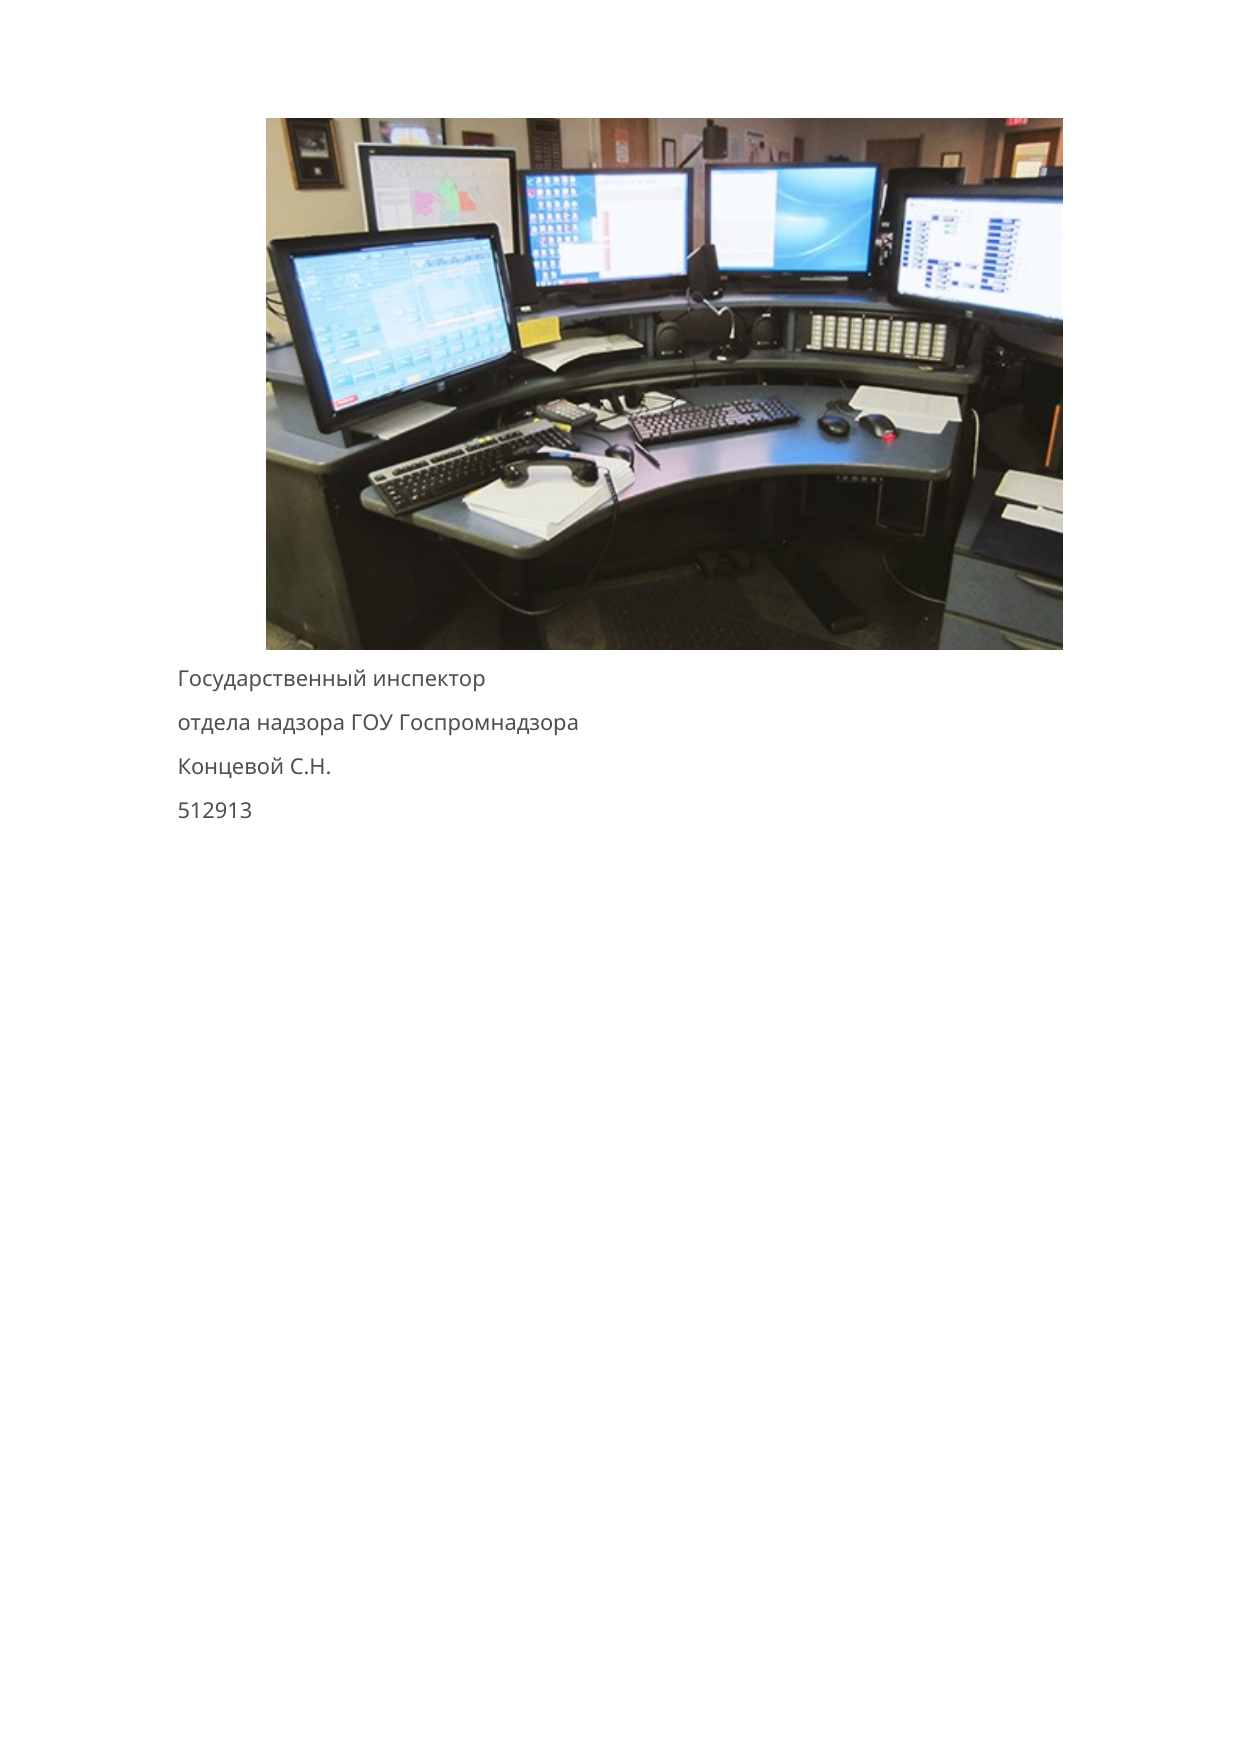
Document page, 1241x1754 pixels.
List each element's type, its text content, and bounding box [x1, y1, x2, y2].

text Концевой С.Н. [177, 751, 1152, 781]
picture [266, 118, 1063, 650]
text 512913 [177, 795, 1152, 825]
text отдела надзора ГОУ Госпромнадзора [177, 707, 1152, 737]
text Государственный инспектор [177, 663, 1152, 693]
